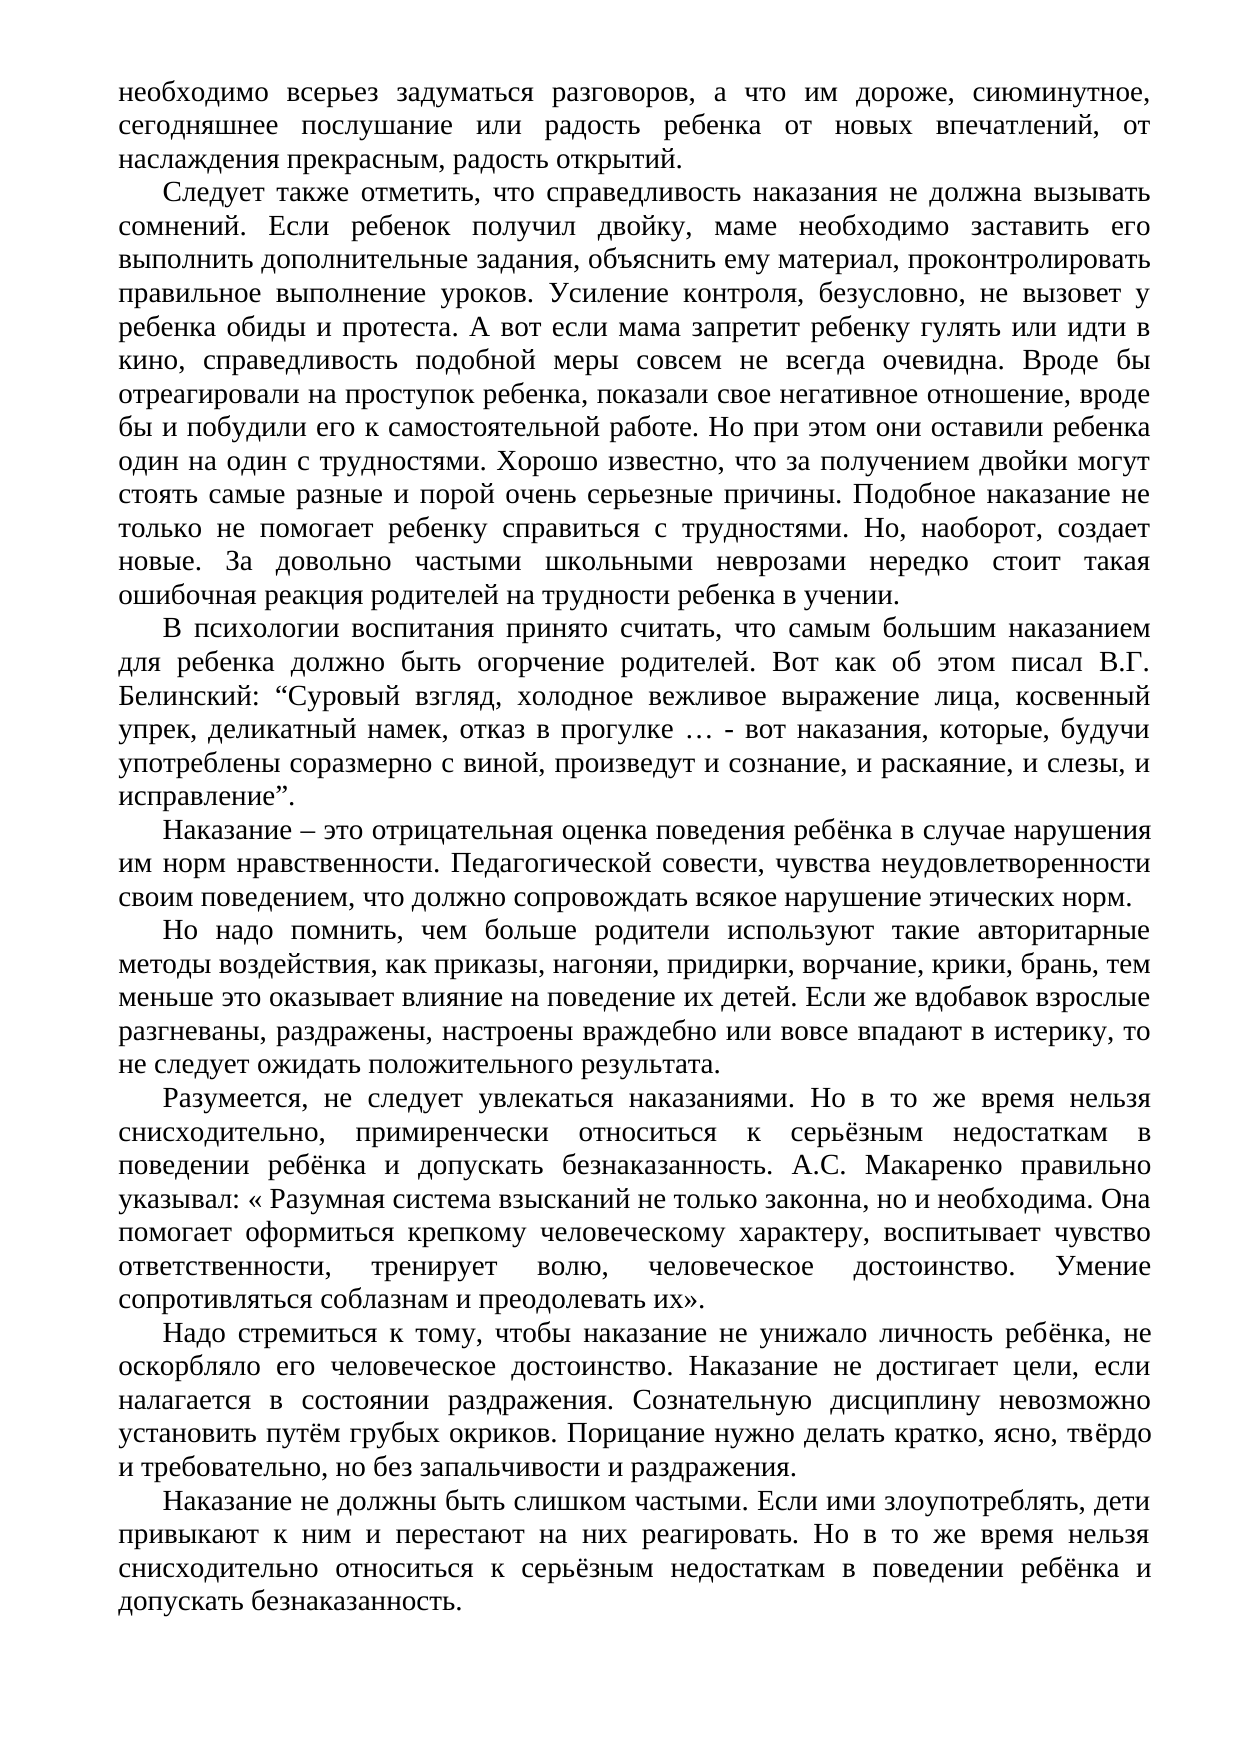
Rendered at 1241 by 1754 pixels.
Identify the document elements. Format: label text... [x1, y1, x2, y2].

text Следует также отметить, что справедливость наказания не должна вызывать сомнений. Если ребенок получил двойку, маме необходимо заставить его выполнить дополнительные задания, объяснить ему материал, проконтролировать правильное выполнение уроков. Усиление контроля, безусловно, не вызовет у ребенка обиды и протеста. А вот если мама запретит ребенку гулять или идти в кино, справедливость подобной меры совсем не всегда очевидна. Вроде бы отреагировали на проступок ребенка, показали свое негативное отношение, вроде бы и побудили его к самостоятельной работе. Но при этом они оставили ребенка один на один с трудностями. Хорошо известно, что за получением двойки могут стоять самые разные и порой очень серьезные причины. Подобное наказание не только не помогает ребенку справиться с трудностями. Но, наоборот, создает новые. За довольно частыми школьными неврозами нередко стоит такая ошибочная реакция родителей на трудности ребенка в учении. [118, 174, 1152, 611]
text Надо стремиться к тому, чтобы наказание не унижало личность ребёнка, не оскорбляло его человеческое достоинство. Наказание не достигает цели, если налагается в состоянии раздражения. Сознательную дисциплину невозможно установить путём грубых окриков. Порицание нужно делать кратко, ясно, твёрдо и требовательно, но без запальчивости и раздражения. [118, 1315, 1152, 1483]
text Но надо помнить, чем больше родители используют такие авторитарные методы воздействия, как приказы, нагоняи, придирки, ворчание, крики, брань, тем меньше это оказывает влияние на поведение их детей. Если же вдобавок взрослые разгневаны, раздражены, настроены враждебно или вовсе впадают в истерику, то не следует ожидать положительного результата. [118, 912, 1152, 1080]
text В психологии воспитания принято считать, что самым большим наказанием для ребенка должно быть огорчение родителей. Вот как об этом писал В.Г. Белинский: “Суровый взгляд, холодное вежливое выражение лица, косвенный упрек, деликатный намек, отказ в прогулке … - вот наказания, которые, будучи употреблены соразмерно с виной, произведут и сознание, и раскаяние, и слезы, и исправление”. [118, 611, 1152, 812]
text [118, 74, 1152, 174]
text Разумеется, не следует увлекаться наказаниями. Но в то же время нельзя снисходительно, примиренчески относиться к серьёзным недостаткам в поведении ребёнка и допускать безнаказанность. А.С. Макаренко правильно указывал: « Разумная система взысканий не только законна, но и необходима. Она помогает оформиться крепкому человеческому характеру, воспитывает чувство ответственности, тренирует волю, человеческое достоинство. Умение сопротивляться соблазнам и преодолевать их». [118, 1080, 1152, 1315]
text Наказание – это отрицательная оценка поведения ребёнка в случае нарушения им норм нравственности. Педагогической совести, чувства неудовлетворенности своим поведением, что должно сопровождать всякое нарушение этических норм. [118, 812, 1152, 912]
text Наказание не должны быть слишком частыми. Если ими злоупотреблять, дети привыкают к ним и перестают на них реагировать. Но в то же время нельзя снисходительно относиться к серьёзным недостаткам в поведении ребёнка и допускать безнаказанность. [118, 1483, 1152, 1617]
